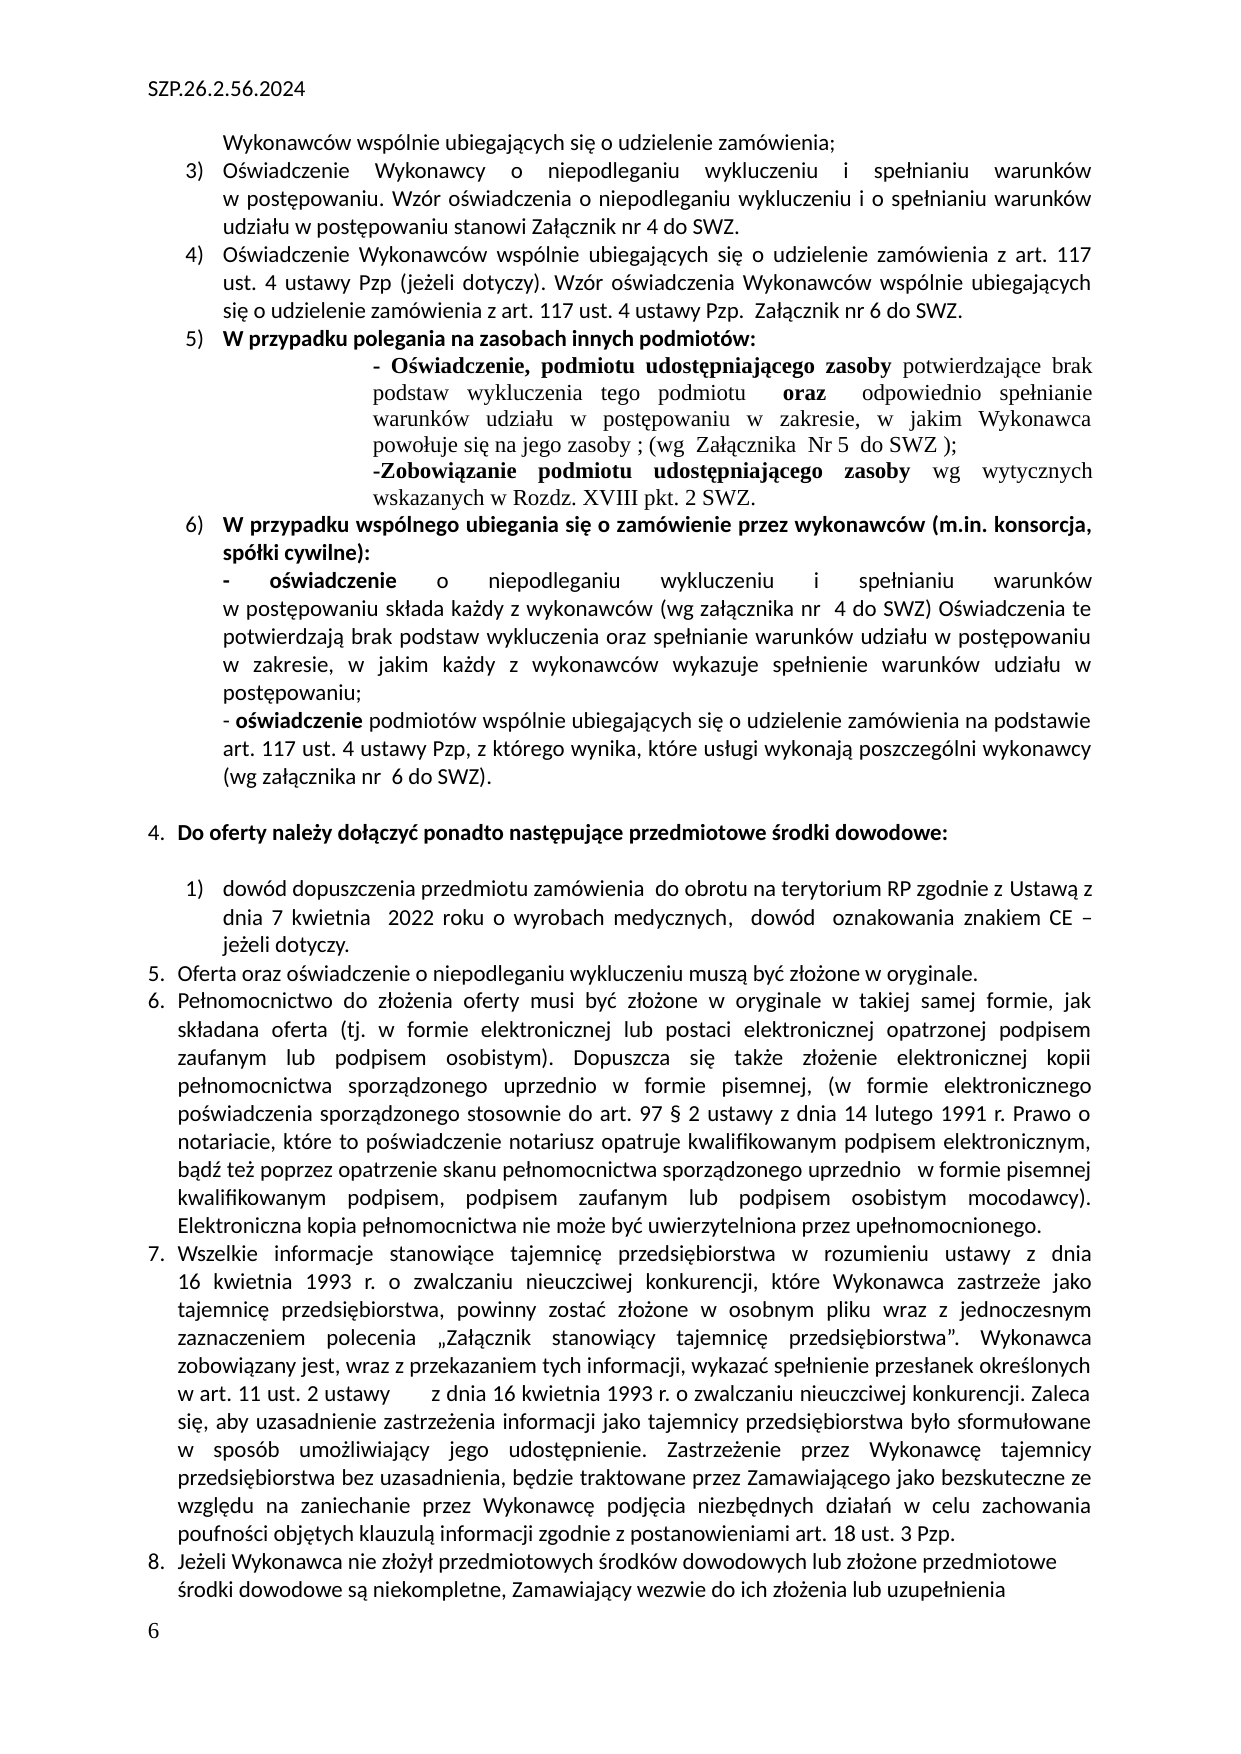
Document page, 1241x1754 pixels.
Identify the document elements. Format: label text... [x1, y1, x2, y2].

text - oświadczenie podmiotów wspólnie ubiegających się o udzielenie zamówienia na podstawie art. 117 ust. 4 ustawy Pzp, z którego wynika, które usługi wykonają poszczególni wykonawcy (wg załącznika nr 6 do SWZ). [223, 706, 1093, 791]
list W przypadku polegania na zasobach innych podmiotów: [185, 324, 1093, 352]
list Oferta oraz oświadczenie o niepodleganiu wykluczeniu muszą być złożone w oryginale. [148, 959, 1093, 987]
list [148, 1547, 1093, 1603]
list W przypadku wspólnego ubiegania się o zamówienie przez wykonawców (m.in. konsorcja, spółki cywilne): [185, 510, 1093, 566]
list Pełnomocnictwo do złożenia oferty musi być złożone w oryginale w takiej samej formie, jak składana oferta (tj. w formie elektronicznej lub postaci elektronicznej opatrzonej podpisem zaufanym lub podpisem osobistym). Dopuszcza się także złożenie elektronicznej kopii pełnomocnictwa sporządzonego uprzednio w formie pisemnej, (w formie elektronicznego poświadczenia sporządzonego stosownie do art. 97 § 2 ustawy z dnia 14 lutego 1991 r. Prawo o notariacie, które to poświadczenie notariusz opatruje kwalifikowanym podpisem elektronicznym, bądź też poprzez opatrzenie skanu pełnomocnictwa sporządzonego uprzednio w formie pisemnej kwalifikowanym podpisem, podpisem zaufanym lub podpisem osobistym mocodawcy). Elektroniczna kopia pełnomocnictwa nie może być uwierzytelniona przez upełnomocnionego. [148, 987, 1093, 1239]
list - Oświadczenie, podmiotu udostępniającego zasoby potwierdzające brak podstaw wykluczenia tego podmiotu oraz odpowiednio spełnianie warunków udziału w postępowaniu w zakresie, w jakim Wykonawca powołuje się na jego zasoby ; (wg Załącznika Nr 5 do SWZ ); [373, 352, 1093, 458]
list Oświadczenie Wykonawcy o niepodleganiu wykluczeniu i spełnianiu warunków w postępowaniu. Wzór oświadczenia o niepodleganiu wykluczeniu i o spełnianiu warunków udziału w postępowaniu stanowi Załącznik nr 4 do SWZ. [185, 156, 1093, 240]
text - oświadczenie o niepodleganiu wykluczeniu i spełnianiu warunków w postępowaniu składa każdy z wykonawców (wg załącznika nr 4 do SWZ) Oświadczenia te potwierdzają brak podstaw wykluczenia oraz spełnianie warunków udziału w postępowaniu w zakresie, w jakim każdy z wykonawców wykazuje spełnienie warunków udziału w postępowaniu; [223, 566, 1093, 706]
list dowód dopuszczenia przedmiotu zamówienia do obrotu na terytorium RP zgodnie z Ustawą z dnia 7 kwietnia 2022 roku o wyrobach medycznych, dowód oznakowania znakiem CE – jeżeli dotyczy. [185, 874, 1093, 959]
list Oświadczenie Wykonawców wspólnie ubiegających się o udzielenie zamówienia z art. 117 ust. 4 ustawy Pzp (jeżeli dotyczy). Wzór oświadczenia Wykonawców wspólnie ubiegających się o udzielenie zamówienia z art. 117 ust. 4 ustawy Pzp. Załącznik nr 6 do SWZ. [185, 240, 1093, 324]
list Wszelkie informacje stanowiące tajemnicę przedsiębiorstwa w rozumieniu ustawy z dnia 16 kwietnia 1993 r. o zwalczaniu nieuczciwej konkurencji, które Wykonawca zastrzeże jako tajemnicę przedsiębiorstwa, powinny zostać złożone w osobnym pliku wraz z jednoczesnym zaznaczeniem polecenia „Załącznik stanowiący tajemnicę przedsiębiorstwa”. Wykonawca zobowiązany jest, wraz z przekazaniem tych informacji, wykazać spełnienie przesłanek określonych w art. 11 ust. 2 ustawy z dnia 16 kwietnia 1993 r. o zwalczaniu nieuczciwej konkurencji. Zaleca się, aby uzasadnienie zastrzeżenia informacji jako tajemnicy przedsiębiorstwa było sformułowane w sposób umożliwiający jego udostępnienie. Zastrzeżenie przez Wykonawcę tajemnicy przedsiębiorstwa bez uzasadnienia, będzie traktowane przez Zamawiającego jako bezskuteczne ze względu na zaniechanie przez Wykonawcę podjęcia niezbędnych działań w celu zachowania poufności objętych klauzulą informacji zgodnie z postanowieniami art. 18 ust. 3 Pzp. [148, 1239, 1093, 1547]
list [185, 128, 1093, 156]
list Do oferty należy dołączyć ponadto następujące przedmiotowe środki dowodowe: [148, 818, 1093, 847]
list -Zobowiązanie podmiotu udostępniającego zasoby wg wytycznych wskazanych w Rozdz. XVIII pkt. 2 SWZ. [373, 458, 1093, 510]
